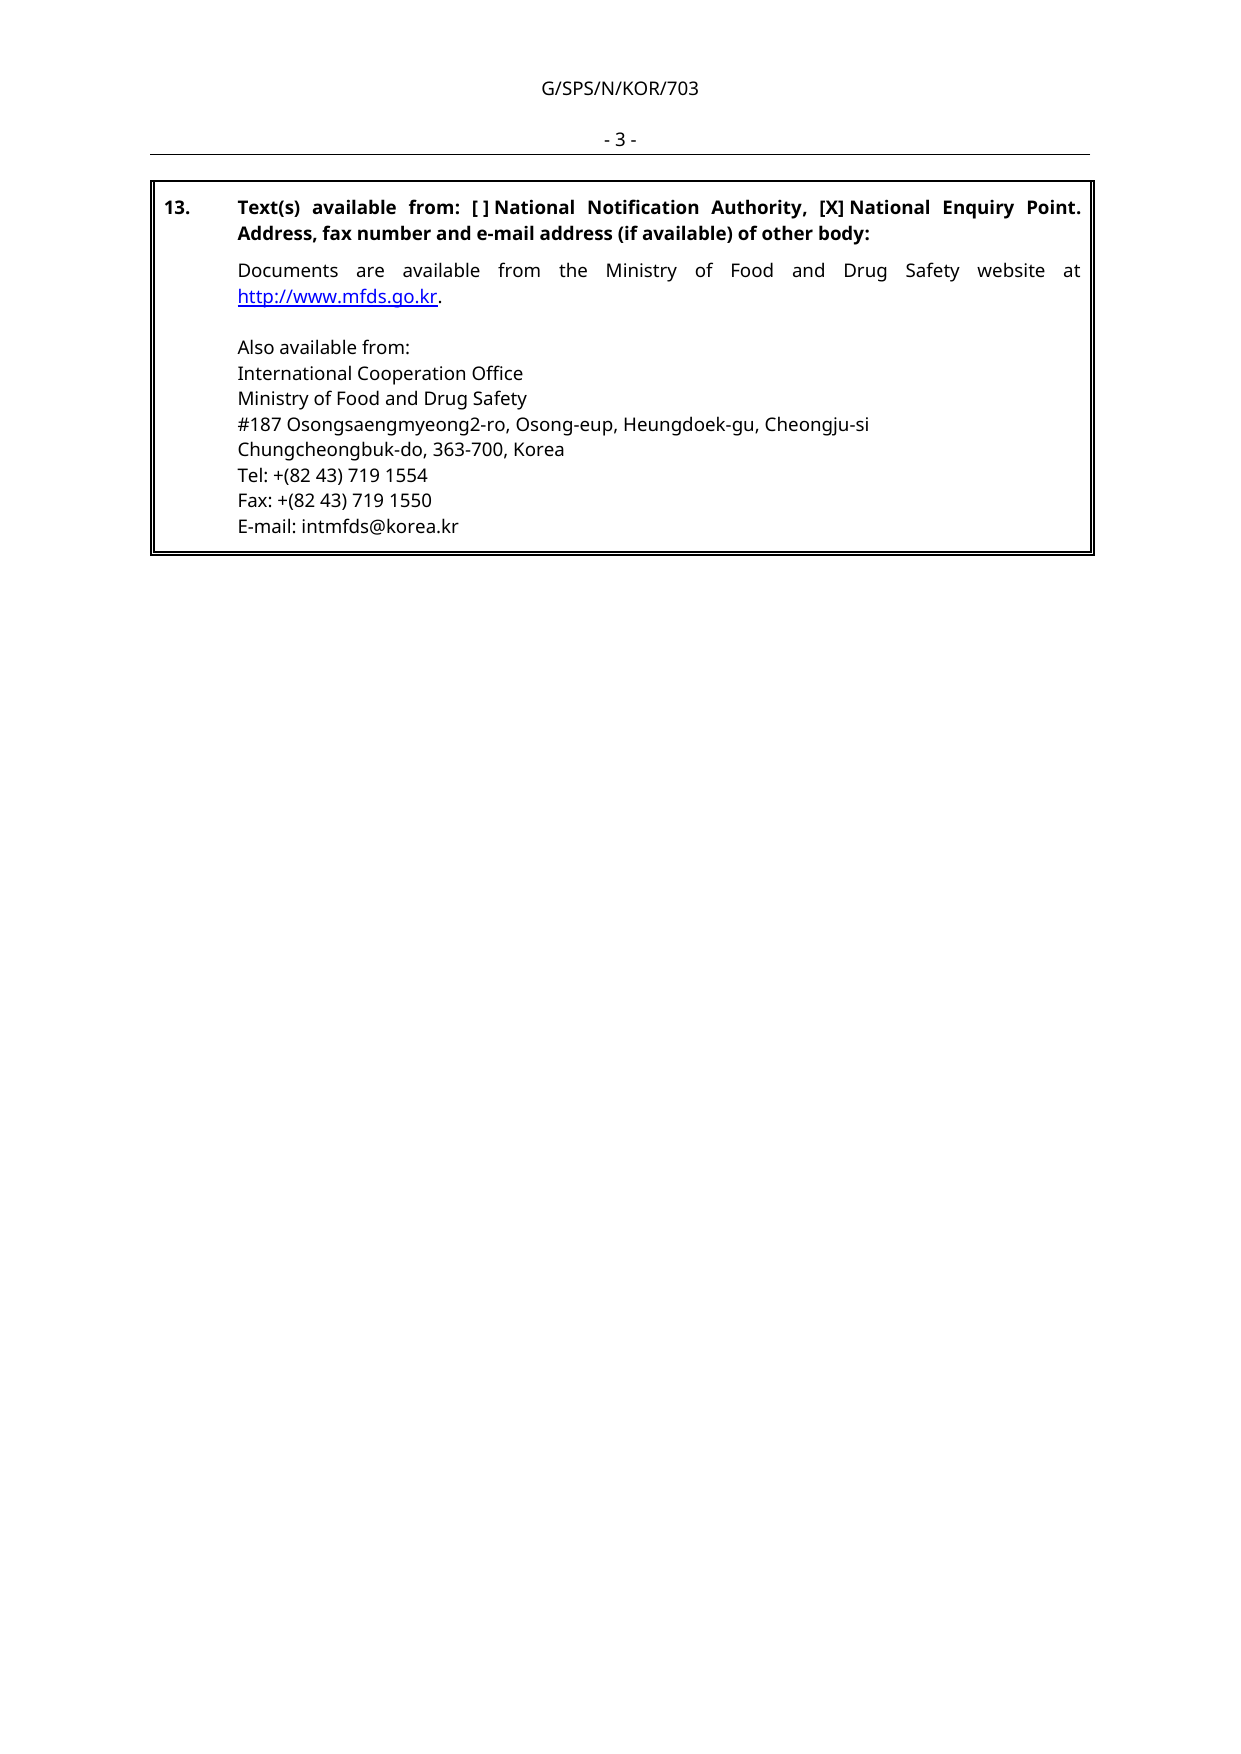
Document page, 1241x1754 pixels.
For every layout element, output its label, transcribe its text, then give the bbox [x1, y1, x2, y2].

table_cell Text(s) available from: [ ] National Notification Authority, [X] National Enquiry Point. Address, fax number and e-mail address (if available) of other body: Documents are available from the Ministry of Food and Drug Safety website at http://www.mfds.go.kr. Also available from: International Cooperation Office Ministry of Food and Drug Safety #187 Osongsaengmyeong2-ro, Osong-eup, Heungdoek-gu, Cheongju-si Chungcheongbuk-do, 363-700, Korea Tel: +(82 43) 719 1554 Fax: +(82 43) 719 1550 E-mail: intmfds@korea.kr [226, 182, 1090, 551]
table_cell 13. [155, 182, 226, 551]
